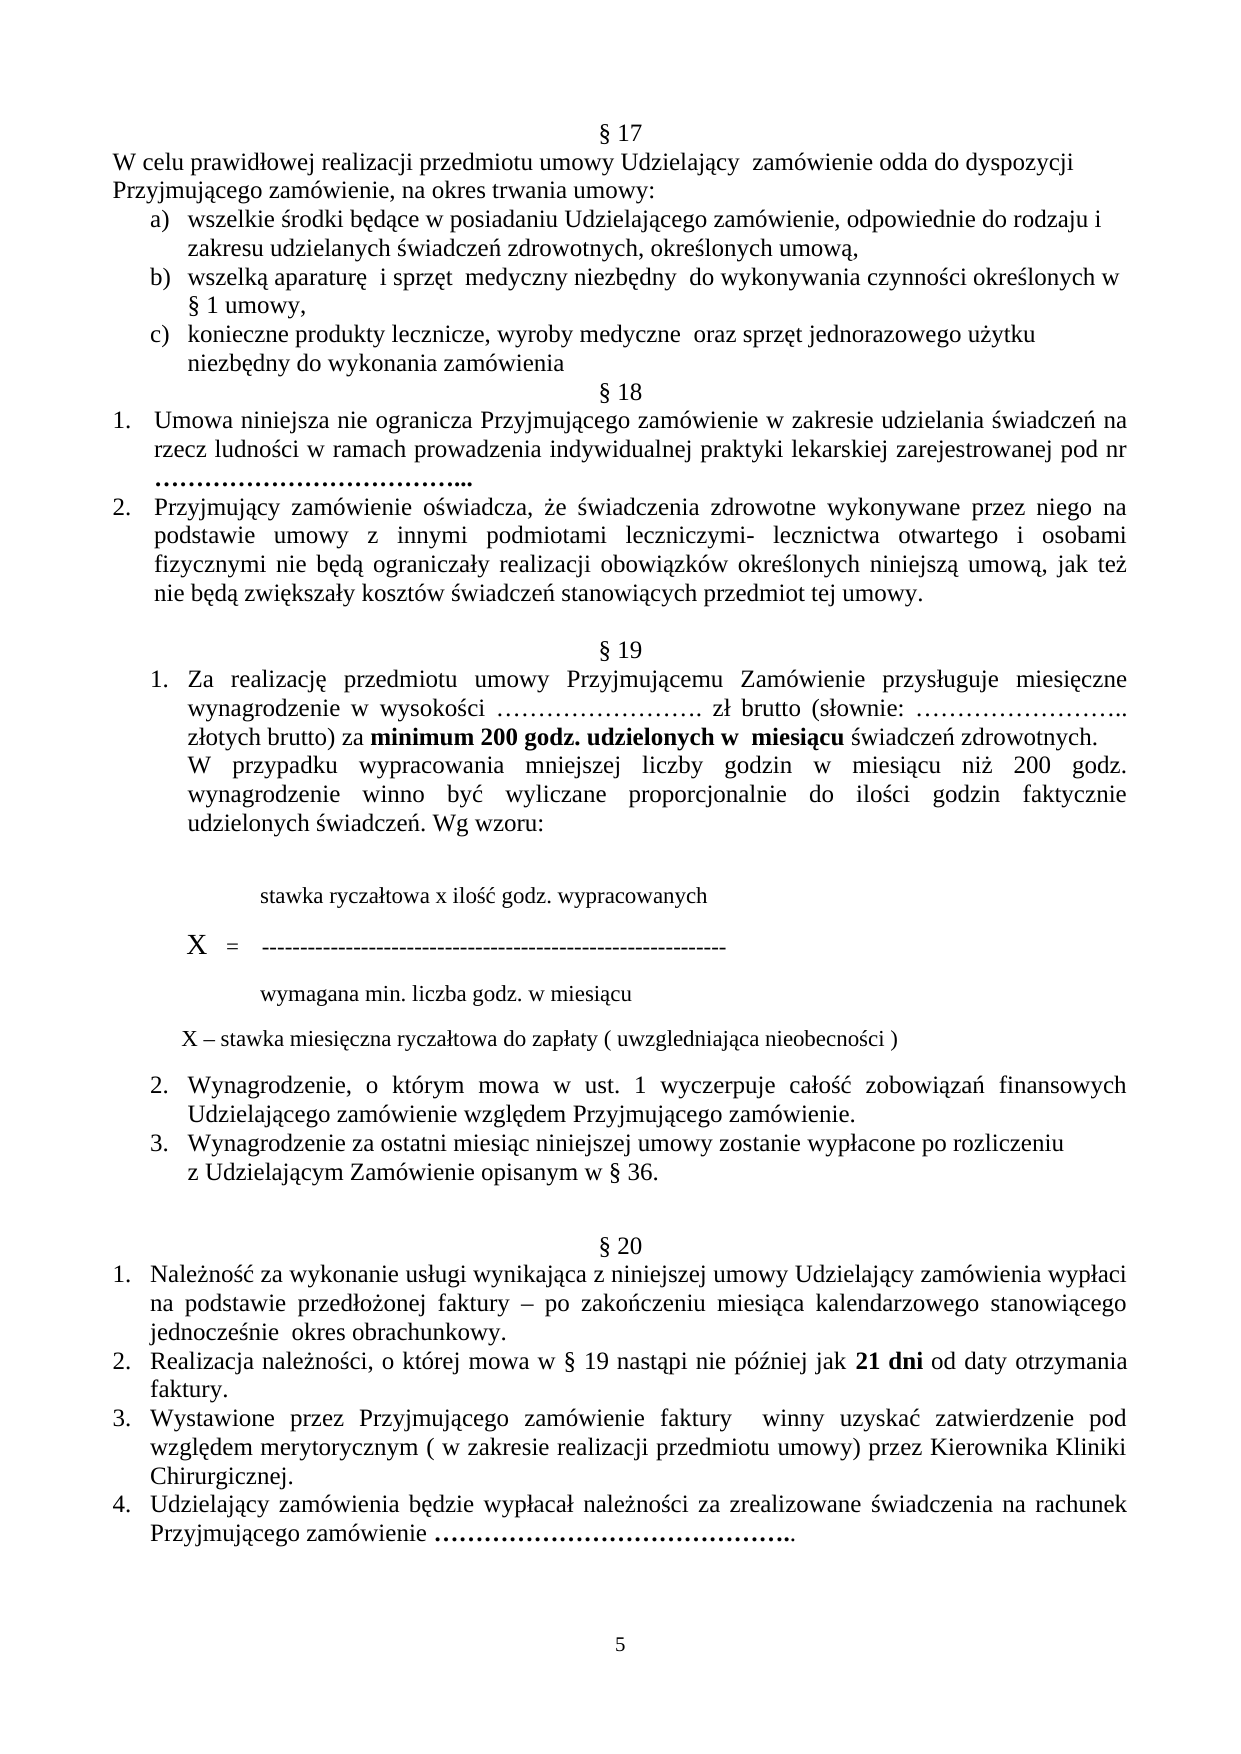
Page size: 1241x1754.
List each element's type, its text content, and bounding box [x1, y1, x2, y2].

list W przypadku wypracowania mniejszej liczby godzin w miesiącu niż 200 godz. wynagrodzenie winno być wyliczane proporcjonalnie do ilości godzin faktycznie udzielonych świadczeń. Wg wzoru: [187, 751, 1128, 837]
text X – stawka miesięczna ryczałtowa do zapłaty ( uwzgledniająca nieobecności ) [112, 1025, 1128, 1052]
list Należność za wykonanie usługi wynikająca z niniejszej umowy Udzielający zamówienia wypłaci na podstawie przedłożonej faktury – po zakończeniu miesiąca kalendarzowego stanowiącego jednocześnie okres obrachunkowy. [112, 1259, 1128, 1346]
list konieczne produkty lecznicze, wyroby medyczne oraz sprzęt jednorazowego użytku niezbędny do wykonania zamówienia [150, 319, 1128, 377]
text § 18 [112, 377, 1128, 406]
list Umowa niniejsza nie ogranicza Przyjmującego zamówienie w zakresie udzielania świadczeń na rzecz ludności w ramach prowadzenia indywidualnej praktyki lekarskiej zarejestrowanej pod nr ………………………………... [112, 406, 1128, 492]
list wszelką aparaturę i sprzęt medyczny niezbędny do wykonywania czynności określonych w § 1 umowy, [150, 262, 1128, 319]
text § 19 [112, 636, 1128, 664]
text § 17 [112, 118, 1128, 147]
list Realizacja należności, o której mowa w § 19 nastąpi nie później jak 21 dni od daty otrzymania faktury. [112, 1346, 1128, 1403]
list Wystawione przez Przyjmującego zamówienie faktury winny uzyskać zatwierdzenie pod względem merytorycznym ( w zakresie realizacji przedmiotu umowy) przez Kierownika Kliniki Chirurgicznej. [112, 1403, 1128, 1489]
text wymagana min. liczba godz. w miesiącu [260, 980, 1128, 1007]
list Udzielający zamówienia będzie wypłacał należności za zrealizowane świadczenia na rachunek Przyjmującego zamówienie …………………………………….. [112, 1489, 1128, 1547]
list Za realizację przedmiotu umowy Przyjmującemu Zamówienie przysługuje miesięczne wynagrodzenie w wysokości ……………………. zł brutto (słownie: …………………….. złotych brutto) za minimum 200 godz. udzielonych w miesiącu świadczeń zdrowotnych. [150, 664, 1128, 751]
list Wynagrodzenie za ostatni miesiąc niniejszej umowy zostanie wypłacone po rozliczeniu [150, 1128, 1128, 1157]
text X = ------------------------------------------------------------- [112, 927, 1128, 961]
list Przyjmujący zamówienie oświadcza, że świadczenia zdrowotne wykonywane przez niego na podstawie umowy z innymi podmiotami leczniczymi- lecznictwa otwartego i osobami fizycznymi nie będą ograniczały realizacji obowiązków określonych niniejszą umową, jak też nie będą zwiększały kosztów świadczeń stanowiących przedmiot tej umowy. [112, 492, 1128, 607]
list wszelkie środki będące w posiadaniu Udzielającego zamówienie, odpowiednie do rodzaju i zakresu udzielanych świadczeń zdrowotnych, określonych umową, [150, 204, 1128, 262]
text stawka ryczałtowa x ilość godz. wypracowanych [186, 882, 1128, 909]
text § 20 [112, 1231, 1128, 1259]
list z Udzielającym Zamówienie opisanym w § 36. [187, 1157, 1128, 1185]
list Wynagrodzenie, o którym mowa w ust. 1 wyczerpuje całość zobowiązań finansowych Udzielającego zamówienie względem Przyjmującego zamówienie. [150, 1070, 1128, 1128]
text W celu prawidłowej realizacji przedmiotu umowy Udzielający zamówienie odda do dyspozycji Przyjmującego zamówienie, na okres trwania umowy: [112, 147, 1128, 204]
